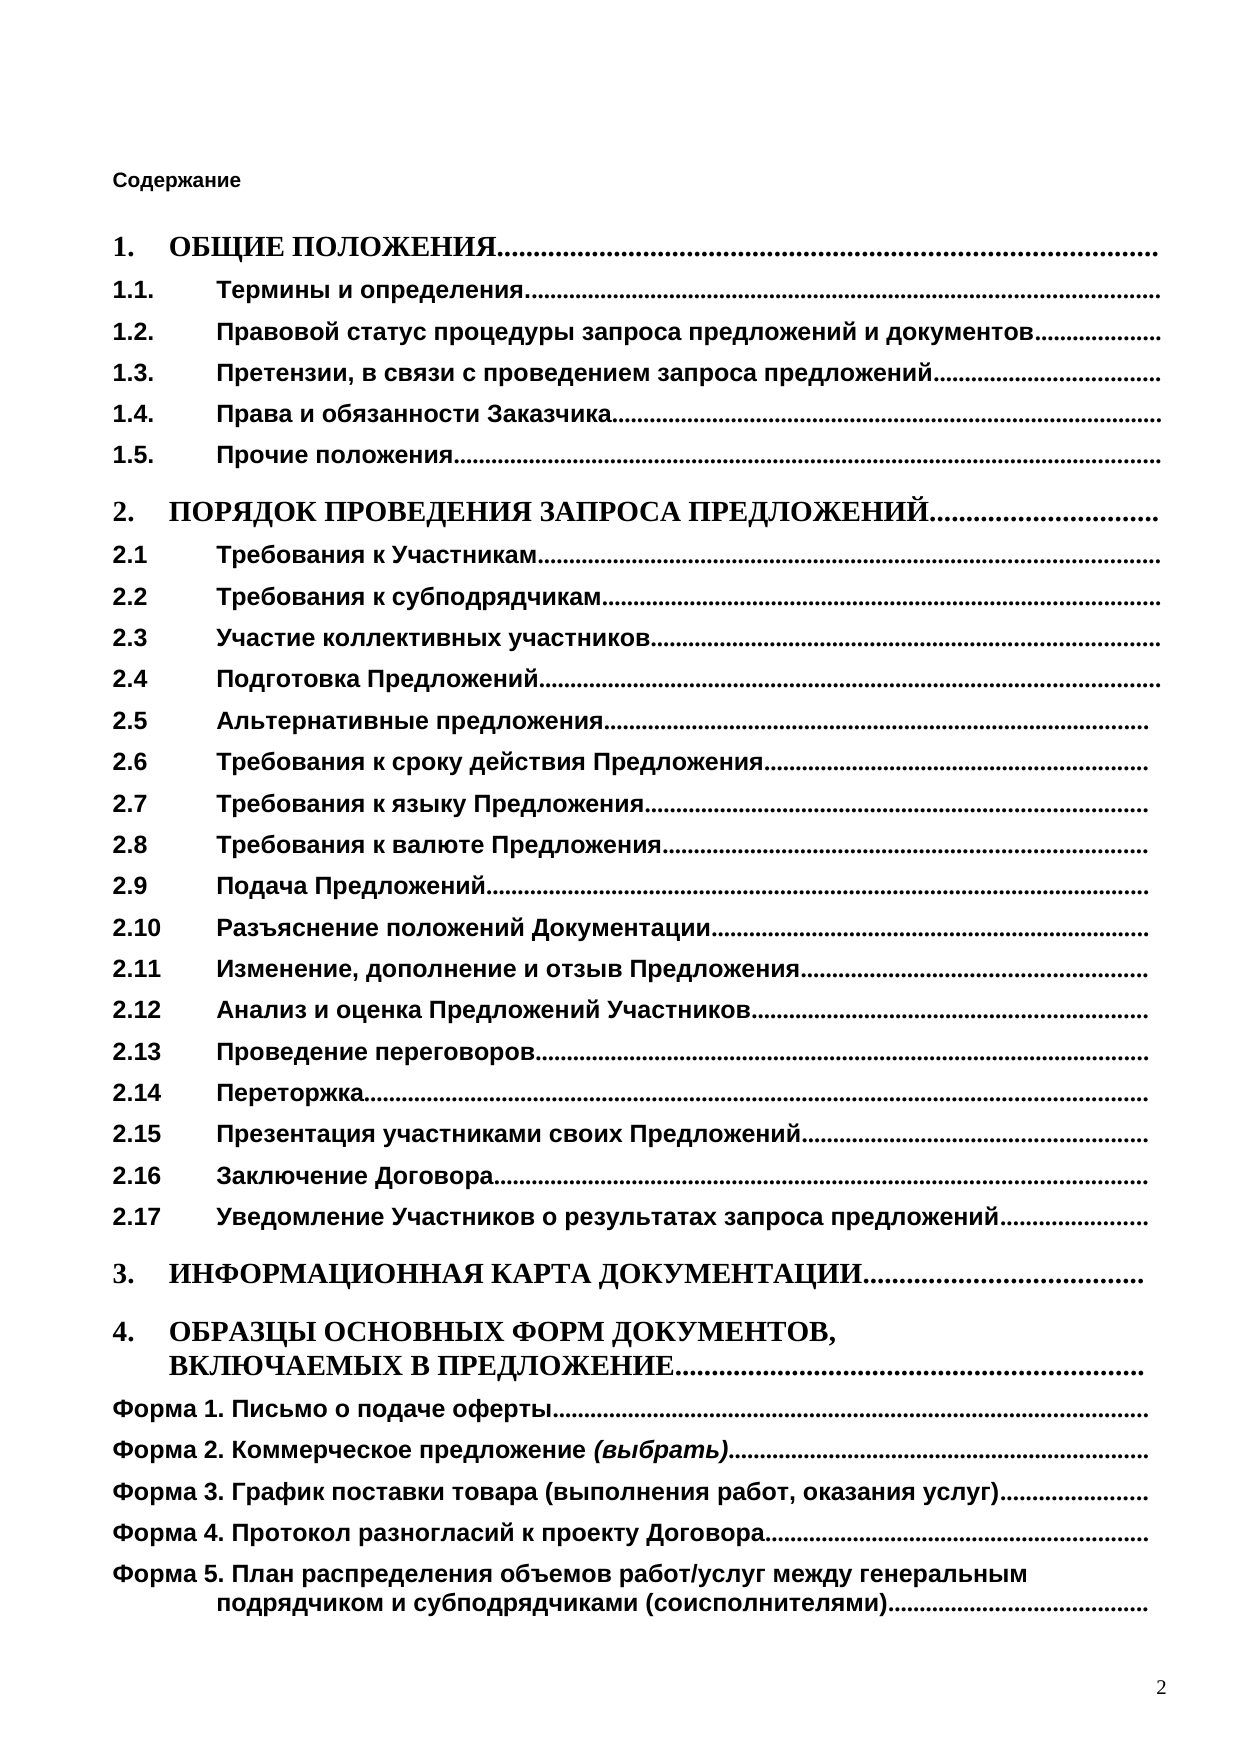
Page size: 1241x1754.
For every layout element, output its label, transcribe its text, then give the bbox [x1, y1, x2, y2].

text 2.14 Переторжка 13 [112, 1078, 1048, 1107]
text 2.1 Требования к Участникам 7 [112, 540, 1048, 569]
text 2.3 Участие коллективных участников 8 [112, 623, 1048, 652]
text 2.15 Презентация участниками своих Предложений 14 [112, 1119, 1048, 1148]
text 2.13 Проведение переговоров 12 [112, 1037, 1048, 1066]
text 1. Общие положения 4 [112, 229, 1048, 263]
text 1.1. Термины и определения. 4 [112, 275, 1048, 304]
text 2.9 Подача Предложений 11 [112, 871, 1048, 900]
text 2.17 Уведомление Участников о результатах запроса предложений 14 [112, 1202, 1048, 1231]
text Содержание [112, 168, 1167, 192]
text 4. Образцы основных форм документов, включаемых в Предложение 17 [112, 1314, 1048, 1382]
text 2.16 Заключение Договора 14 [112, 1161, 1048, 1189]
text 1.2. Правовой статус процедуры запроса предложений и документов 4 [112, 316, 1048, 345]
text 2.4 Подготовка Предложений 9 [112, 664, 1048, 693]
text 2.2 Требования к субподрядчикам 8 [112, 582, 1048, 611]
text Форма 5. План распределения объемов работ/услуг между генеральным подрядчиком и субподрядчиками (соисполнителями) 31 [112, 1559, 1048, 1617]
text 2.8 Требования к валюте Предложения 10 [112, 830, 1048, 859]
text 1.4. Права и обязанности Заказчика 5 [112, 399, 1048, 428]
text 2.12 Анализ и оценка Предложений Участников 11 [112, 995, 1048, 1024]
text Форма 2. Коммерческое предложение (выбрать) 19 [112, 1435, 1048, 1464]
text 2.6 Требования к сроку действия Предложения 10 [112, 747, 1048, 776]
text 1.5. Прочие положения 5 [112, 441, 1048, 469]
text 2. Порядок проведения запроса предложений. 7 [112, 494, 1048, 528]
text Форма 1. Письмо о подаче оферты 17 [112, 1394, 1048, 1423]
text Форма 4. Протокол разногласий к проекту Договора 29 [112, 1518, 1048, 1547]
text 3. ИНФОРМАЦИОННАЯ КАРТА ДОКУМЕНТАЦИИ 15 [112, 1256, 1048, 1289]
text 2.11 Изменение, дополнение и отзыв Предложения 11 [112, 954, 1048, 983]
text 2.10 Разъяснение положений Документации 11 [112, 913, 1048, 941]
text Форма 3. График поставки товара (выполнения работ, оказания услуг) 27 [112, 1477, 1048, 1506]
text 2.7 Требования к языку Предложения 10 [112, 788, 1048, 817]
text 2.5 Альтернативные предложения 10 [112, 706, 1048, 735]
text 1.3. Претензии, в связи с проведением запроса предложений 5 [112, 358, 1048, 387]
